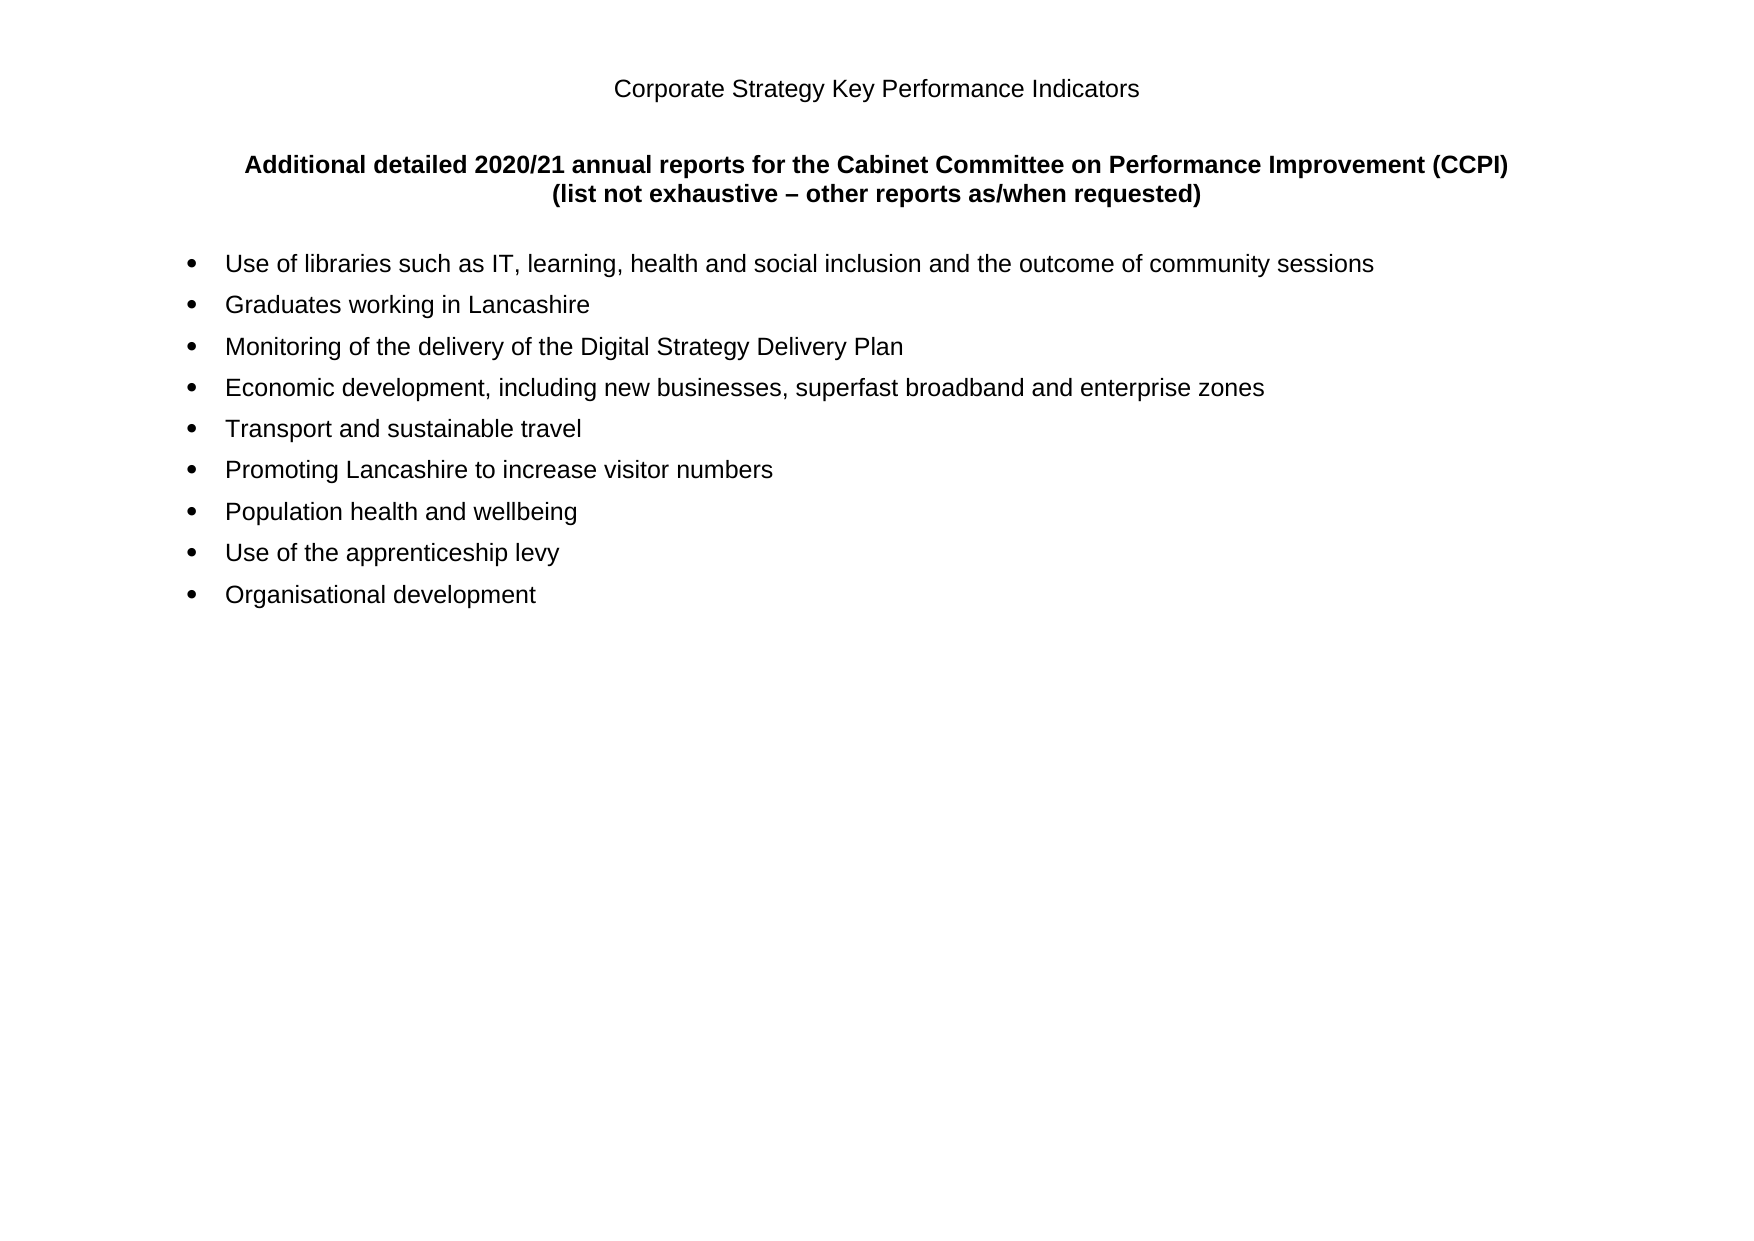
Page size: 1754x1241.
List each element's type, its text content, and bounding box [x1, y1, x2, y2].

list Monitoring of the delivery of the Digital Strategy Delivery Plan [187, 331, 1604, 360]
list Population health and wellbeing [187, 497, 1604, 526]
list Graduates working in Lancashire [187, 290, 1604, 319]
list Use of libraries such as IT, learning, health and social inclusion and the outcome of community sessions [187, 249, 1604, 278]
list Economic development, including new businesses, superfast broadband and enterprise zones [187, 373, 1604, 402]
list Use of the apprenticeship levy [187, 538, 1604, 567]
list Transport and sustainable travel [187, 414, 1604, 443]
list Organisational development [187, 579, 1604, 608]
text (list not exhaustive – other reports as/when requested) [150, 179, 1604, 207]
list Promoting Lancashire to increase visitor numbers [187, 456, 1604, 484]
text Additional detailed 2020/21 annual reports for the Cabinet Committee on Performance Improvement (CCPI) [150, 150, 1604, 179]
